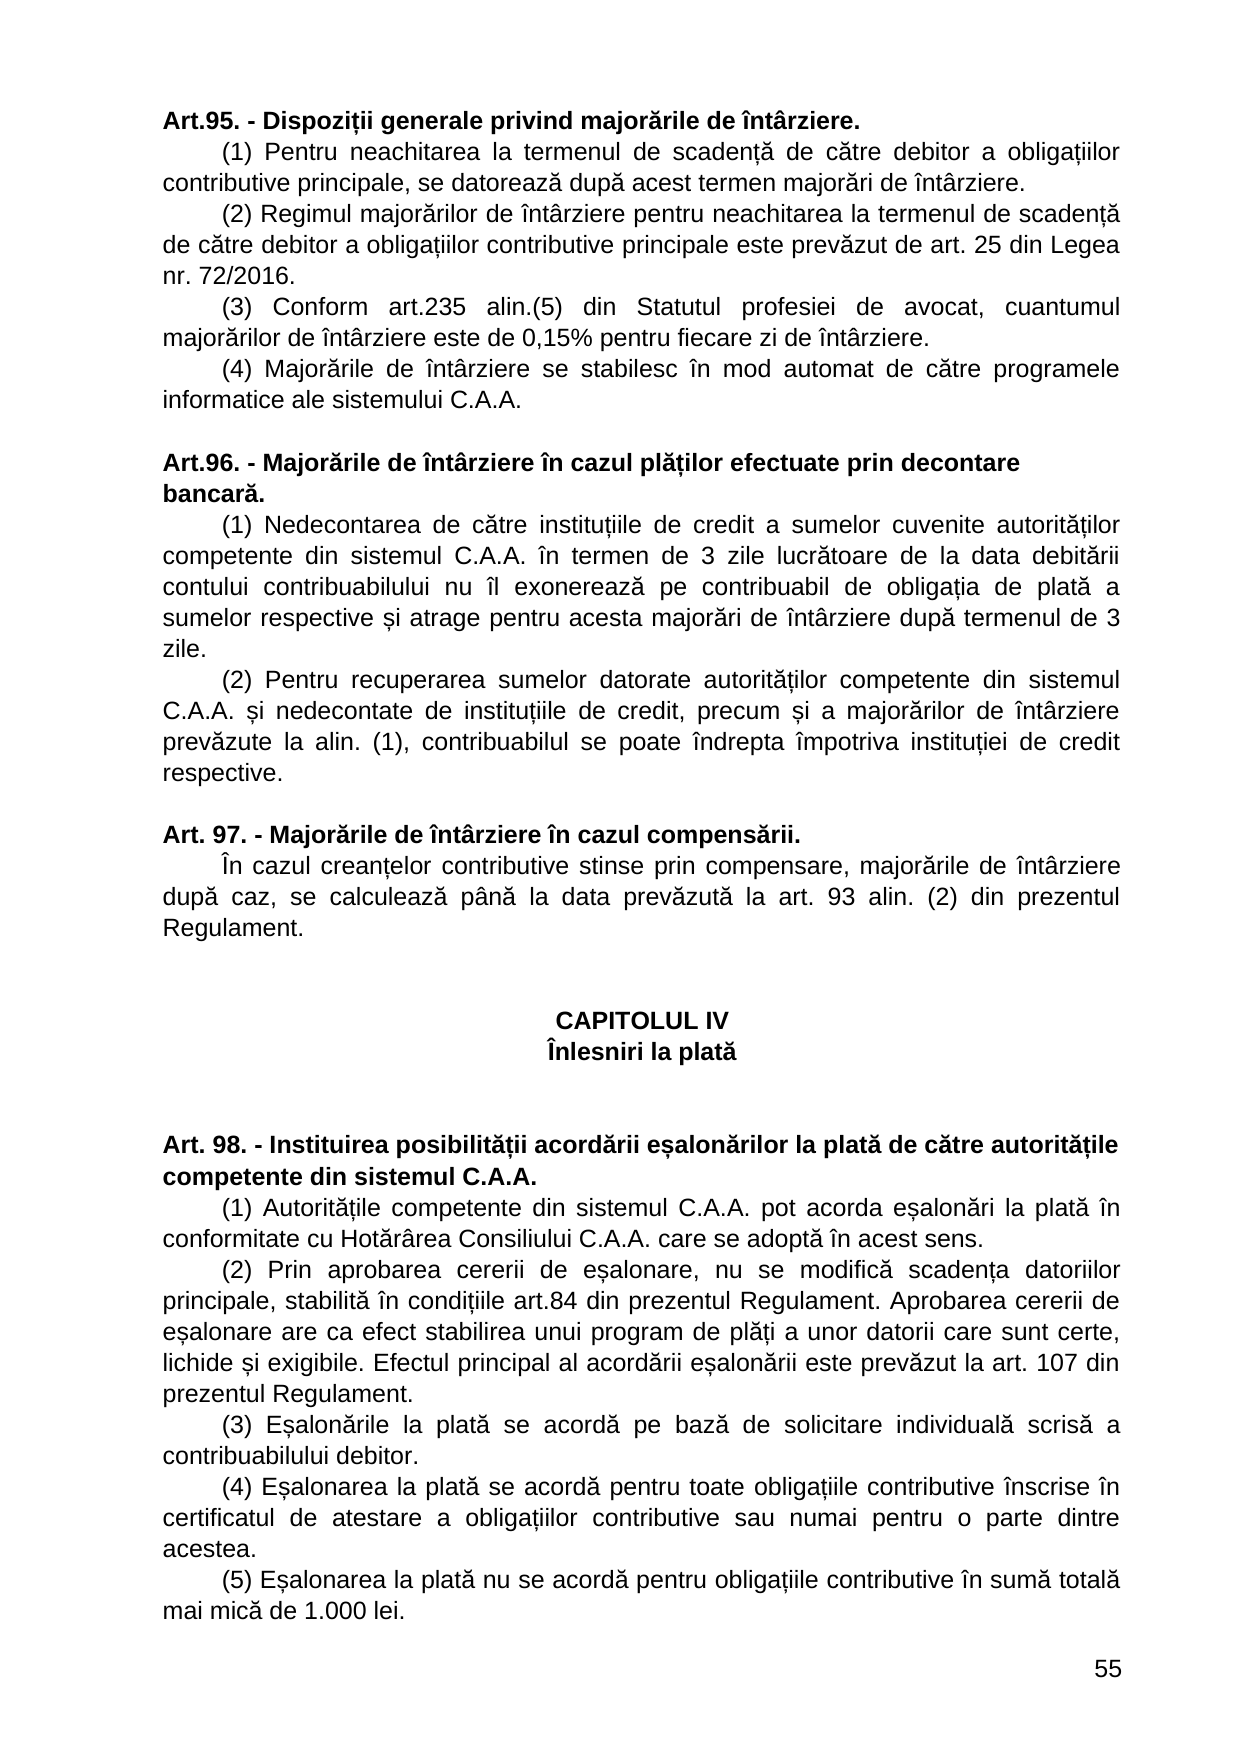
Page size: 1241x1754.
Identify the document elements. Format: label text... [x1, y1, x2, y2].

text (4) Eșalonarea la plată se acordă pentru toate obligațiile contributive înscrise în certificatul de atestare a obligațiilor contributive sau numai pentru o parte dintre acestea. [162, 1472, 1122, 1563]
text (5) Eșalonarea la plată nu se acordă pentru obligațiile contributive în sumă totală mai mică de 1.000 lei. [162, 1565, 1122, 1625]
text În cazul creanțelor contributive stinse prin compensare, majorările de întârziere după caz, se calculează până la data prevăzută la art. 93 alin. (2) din prezentul Regulament. [162, 851, 1122, 942]
text (2) Regimul majorărilor de întârziere pentru neachitarea la termenul de scadență de către debitor a obligațiilor contributive principale este prevăzut de art. 25 din Legea nr. 72/2016. [162, 199, 1122, 290]
text (1) Nedecontarea de către instituțiile de credit a sumelor cuvenite autorităților competente din sistemul C.A.A. în termen de 3 zile lucrătoare de la data debitării contului contribuabilului nu îl exonerează pe contribuabil de obligația de plată a sumelor respective și atrage pentru acesta majorări de întârziere după termenul de 3 zile. [162, 509, 1122, 662]
text Art.96. - Majorările de întârziere în cazul plăților efectuate prin decontare bancară. [162, 447, 1122, 507]
text Art.95. - Dispoziții generale privind majorările de întârziere. [162, 106, 1122, 135]
text Art. 98. - Instituirea posibilității acordării eșalonărilor la plată de către autoritățile competente din sistemul C.A.A. [162, 1130, 1122, 1190]
text Înlesniri la plată [162, 1037, 1122, 1066]
text Art. 97. - Majorările de întârziere în cazul compensării. [162, 820, 1122, 849]
text (4) Majorările de întârziere se stabilesc în mod automat de către programele informatice ale sistemului C.A.A. [162, 354, 1122, 414]
text (3) Eșalonările la plată se acordă pe bază de solicitare individuală scrisă a contribuabilului debitor. [162, 1410, 1122, 1469]
text (3) Conform art.235 alin.(5) din Statutul profesiei de avocat, cuantumul majorărilor de întârziere este de 0,15% pentru fiecare zi de întârziere. [162, 292, 1122, 352]
text CAPITOLUL IV [162, 1006, 1122, 1035]
text (1) Autoritățile competente din sistemul C.A.A. pot acorda eșalonări la plată în conformitate cu Hotărârea Consiliului C.A.A. care se adoptă în acest sens. [162, 1192, 1122, 1252]
text (2) Pentru recuperarea sumelor datorate autorităților competente din sistemul C.A.A. și nedecontate de instituțiile de credit, precum și a majorărilor de întârziere prevăzute la alin. (1), contribuabilul se poate îndrepta împotriva instituției de credit respective. [162, 665, 1122, 787]
text (1) Pentru neachitarea la termenul de scadență de către debitor a obligațiilor contributive principale, se datorează după acest termen majorări de întârziere. [162, 137, 1122, 197]
text (2) Prin aprobarea cererii de eșalonare, nu se modifică scadența datoriilor principale, stabilită în condițiile art.84 din prezentul Regulament. Aprobarea cererii de eșalonare are ca efect stabilirea unui program de plăți a unor datorii care sunt certe, lichide și exigibile. Efectul principal al acordării eșalonării este prevăzut la art. 107 din prezentul Regulament. [162, 1254, 1122, 1407]
